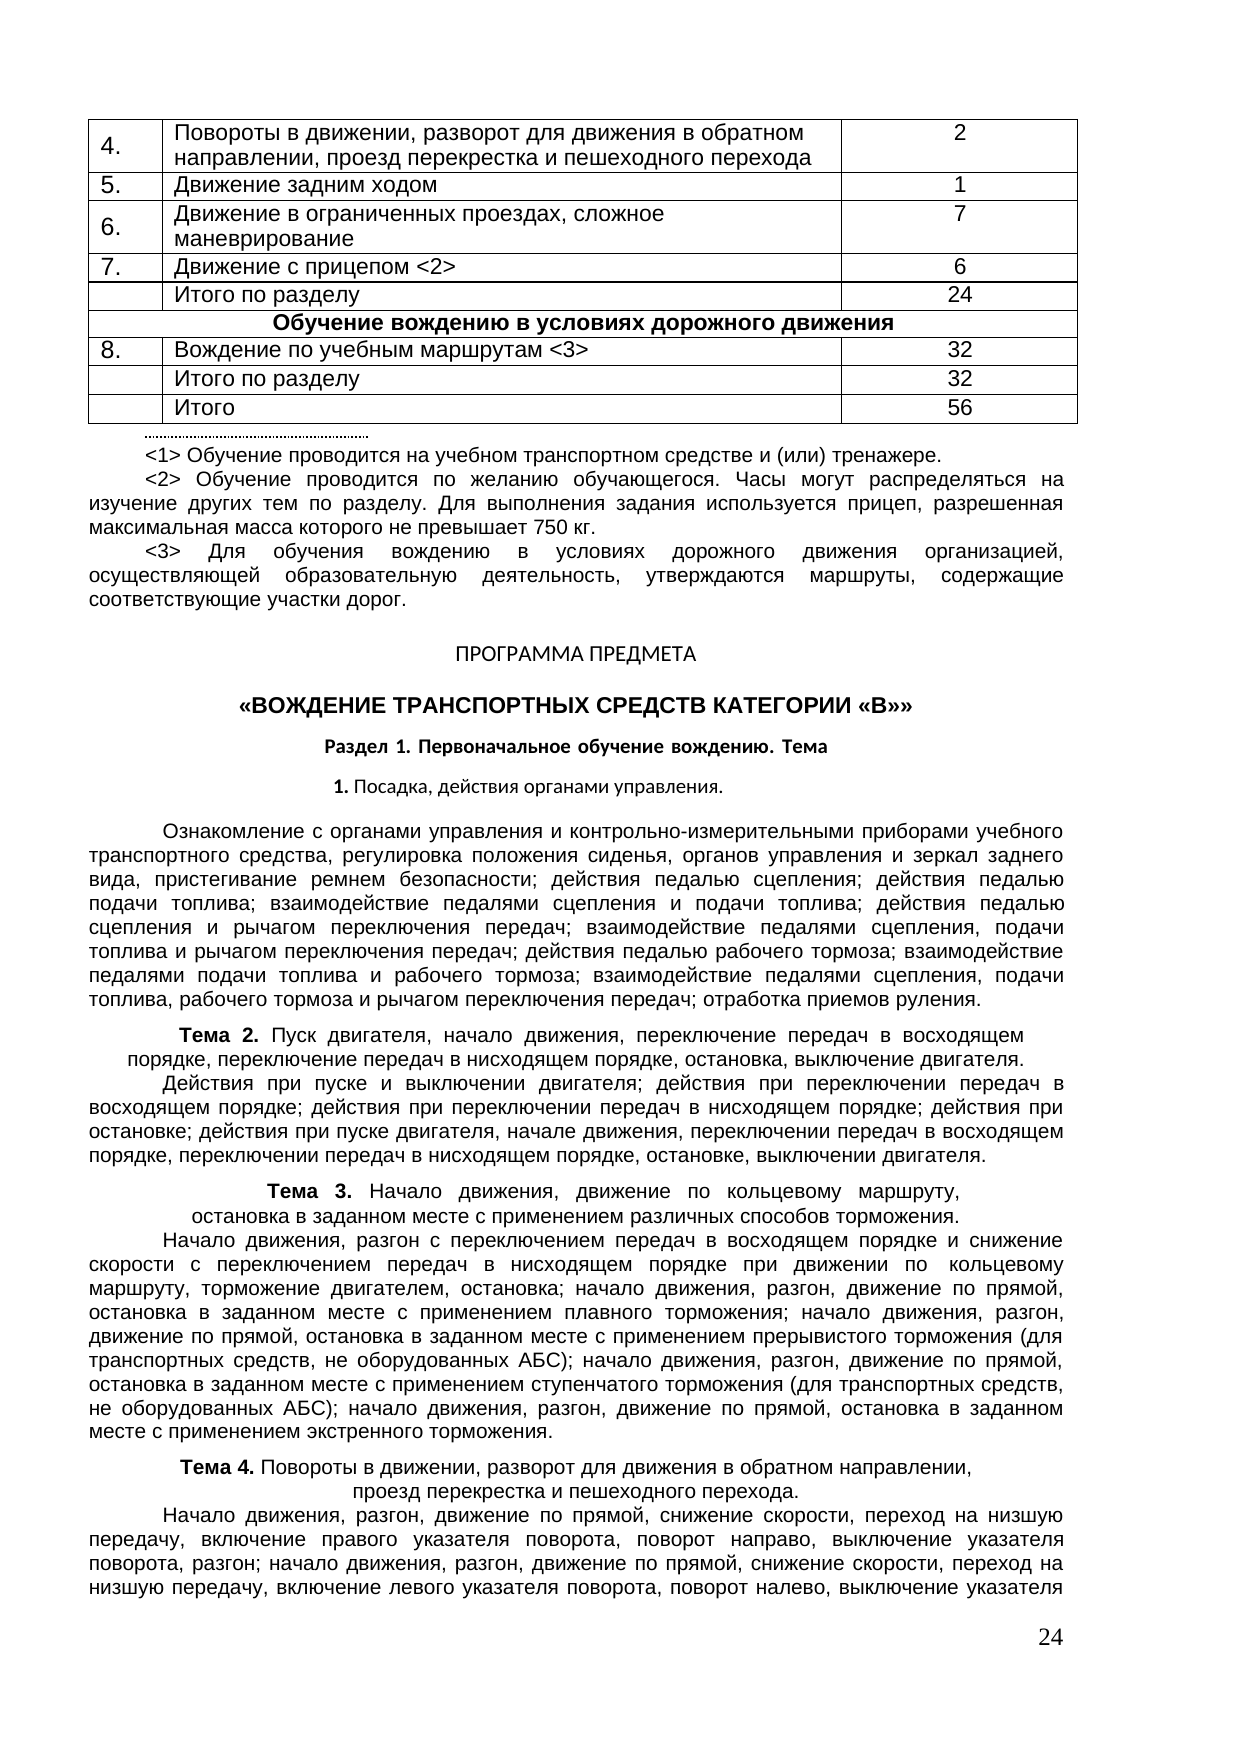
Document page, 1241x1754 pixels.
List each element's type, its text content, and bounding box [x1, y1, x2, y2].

text Ознакомление с органами управления и контрольно-измерительными приборами учебного транспортного средства, регулировка положения сиденья, органов управления и зеркал заднего вида, пристегивание ремнем безопасности; действия педалью сцепления; действия педалью подачи топлива; взаимодействие педалями сцепления и подачи топлива; действия педалью сцепления и рычагом переключения передач; взаимодействие педалями сцепления, подачи топлива и рычагом переключения передач; действия педалью рабочего тормоза; взаимодействие педалями подачи топлива и рабочего тормоза; взаимодействие педалями сцепления, подачи топлива, рабочего тормоза и рычагом переключения передач; отработка приемов руления. [88, 819, 1064, 1011]
table_cell Движение в ограниченных проездах, сложное маневрирование [163, 201, 841, 253]
text Начало движения, разгон с переключением передач в восходящем порядке и снижение скорости с переключением передач в нисходящем порядке при движении по кольцевому маршруту, торможение двигателем, остановка; начало движения, разгон, движение по прямой, остановка в заданном месте с применением плавного торможения; начало движения, разгон, движение по прямой, остановка в заданном месте с применением прерывистого торможения (для транспортных средств, не оборудованных АБС); начало движения, разгон, движение по прямой, остановка в заданном месте с применением ступенчатого торможения (для транспортных средств, не оборудованных АБС); начало движения, разгон, движение по прямой, остановка в заданном месте с применением экстренного торможения. [88, 1228, 1064, 1443]
table_header Повороты в движении, разворот для движения в обратном направлении, проезд перекрестка и пешеходного перехода [163, 120, 841, 172]
table_cell 1 [842, 173, 1077, 200]
table_cell [89, 366, 162, 394]
table_cell Итого по разделу [163, 283, 841, 310]
table_cell 32 [842, 366, 1077, 394]
table_cell Вождение по учебным маршрутам <3> [163, 338, 841, 365]
table_cell Обучение вождению в условиях дорожного движения [89, 311, 1077, 337]
table_cell 7 [842, 201, 1077, 253]
table_header 4. [89, 120, 162, 172]
text Действия при пуске и выключении двигателя; действия при переключении передач в восходящем порядке; действия при переключении передач в нисходящем порядке; действия при остановке; действия при пуске двигателя, начале движения, переключении передач в восходящем порядке, переключении передач в нисходящем порядке, остановке, выключении двигателя. [88, 1071, 1064, 1167]
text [88, 1503, 1064, 1599]
subtitle «ВОЖДЕНИЕ ТРАНСПОРТНЫХ СРЕДСТВ КАТЕГОРИИ «B»» [130, 692, 1021, 718]
text ПРОГРАММА ПРЕДМЕТА [130, 639, 1021, 667]
table_cell Движение задним ходом [163, 173, 841, 200]
text Тема 3. Начало движения, движение по кольцевому маршруту, остановка в заданном месте с применением различных способов торможения. [191, 1179, 961, 1227]
table_cell 6. [89, 201, 162, 253]
table_cell 5. [89, 173, 162, 200]
table_cell 32 [842, 338, 1077, 365]
table_cell 24 [842, 283, 1077, 310]
table_cell 7. [89, 254, 162, 281]
table_cell 8. [89, 338, 162, 365]
table_cell Итого по разделу [163, 366, 841, 394]
table_cell [89, 395, 162, 423]
table_cell [89, 283, 162, 310]
table_cell 6 [842, 254, 1077, 281]
text <1> Обучение проводится на учебном транспортном средстве и (или) тренажере. [145, 443, 1194, 467]
text <2> Обучение проводится по желанию обучающегося. Часы могут распределяться на изучение других тем по разделу. Для выполнения задания используется прицеп, разрешенная максимальная масса которого не превышает 750 кг. [88, 467, 1064, 539]
table_cell Итого [163, 395, 841, 423]
table_header 2 [842, 120, 1077, 172]
text Раздел 1. Первоначальное обучение вождению. Тема 1. Посадка, действия органами управления. [324, 719, 828, 798]
text <3> Для обучения вождению в условиях дорожного движения организацией, осуществляющей образовательную деятельность, утверждаются маршруты, содержащие соответствующие участки дорог. [88, 539, 1064, 611]
table_cell 56 [842, 395, 1077, 423]
table_cell Движение с прицепом <2> [163, 254, 841, 281]
text Тема 2. Пуск двигателя, начало движения, переключение передач в восходящем порядке, переключение передач в нисходящем порядке, остановка, выключение двигателя. [127, 1023, 1025, 1071]
text Тема 4. Повороты в движении, разворот для движения в обратном направлении, проезд перекрестка и пешеходного перехода. [180, 1455, 972, 1503]
